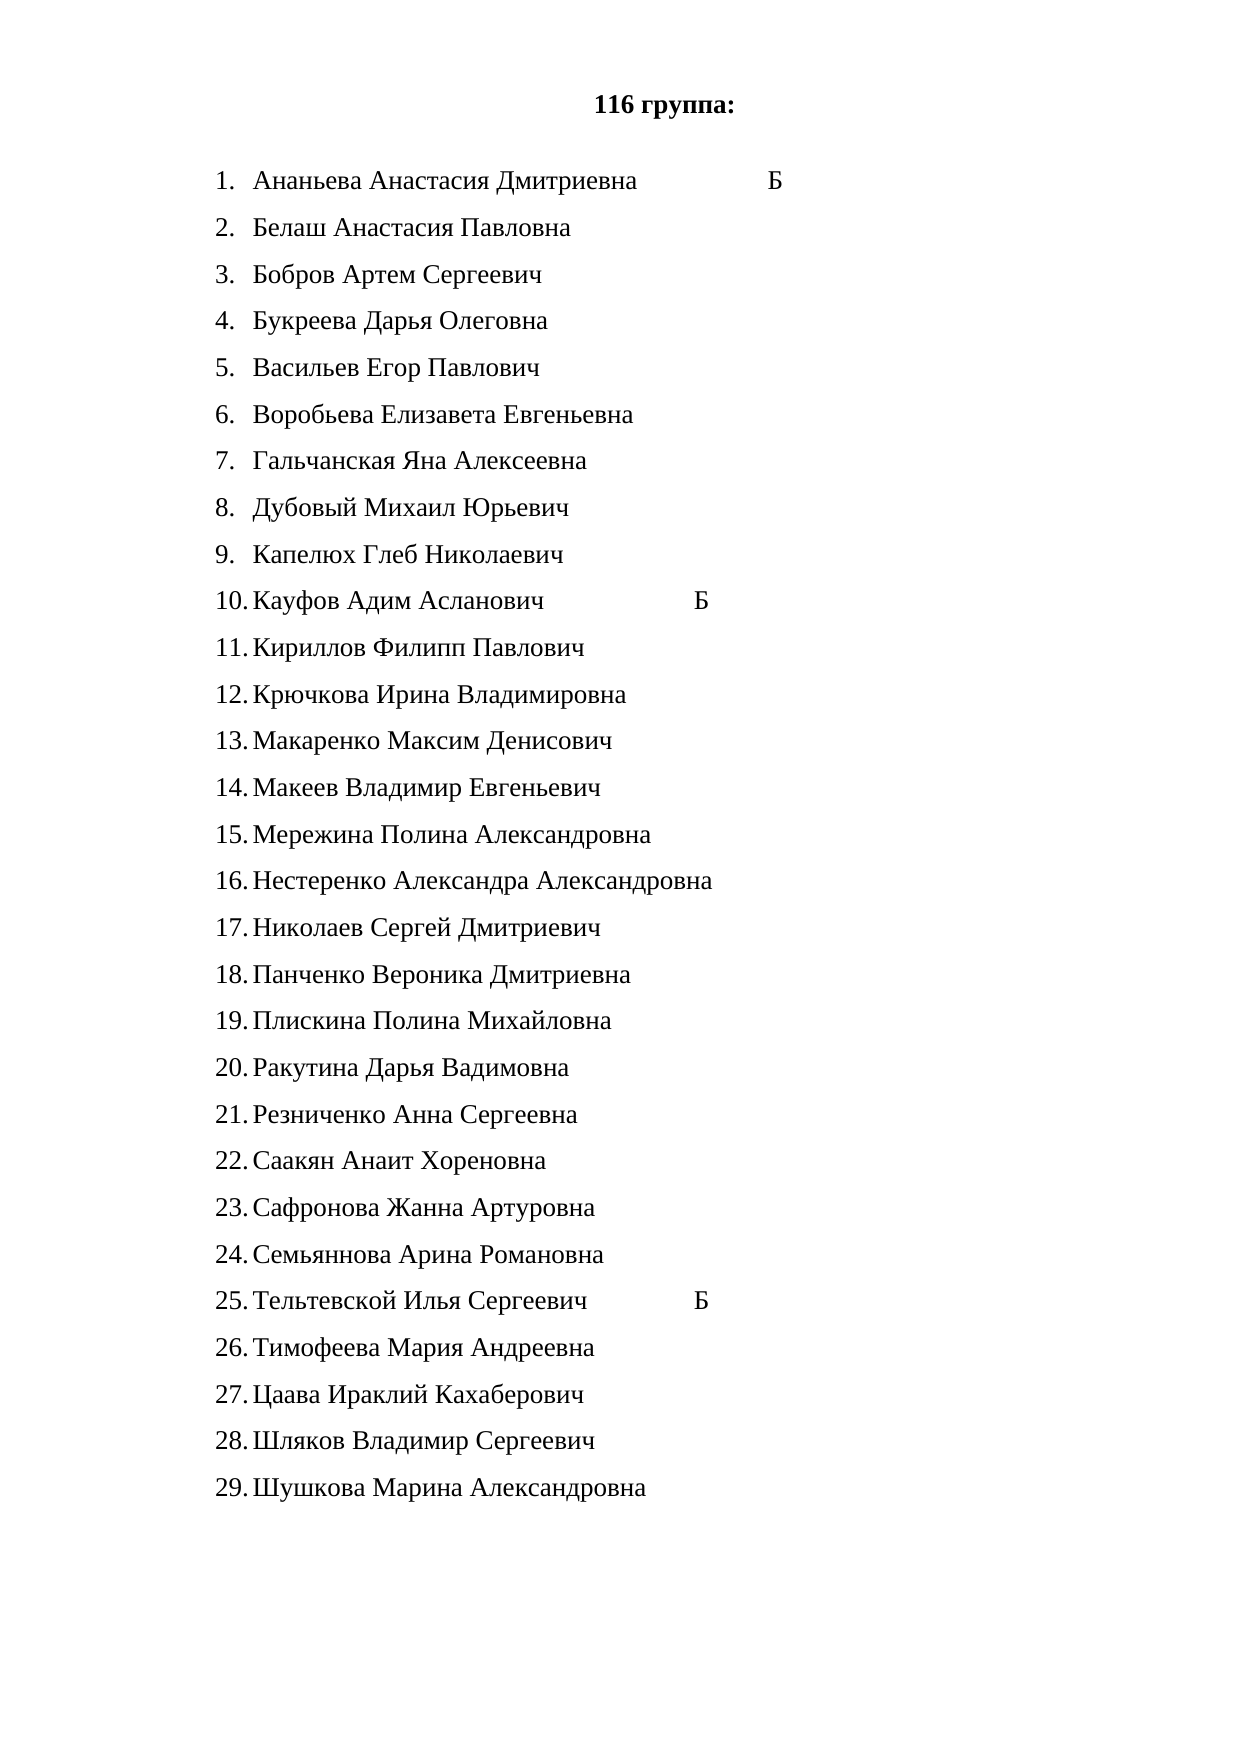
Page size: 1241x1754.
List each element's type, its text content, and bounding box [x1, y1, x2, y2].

list Цаава Ираклий Кахаберович [215, 1378, 1152, 1409]
list Мережина Полина Александровна [215, 818, 1152, 849]
list Дубовый Михаил Юрьевич [215, 491, 1152, 522]
list Шляков Владимир Сергеевич [215, 1424, 1152, 1456]
list Тельтевской Илья Сергеевич Б [215, 1284, 1152, 1316]
list Макеев Владимир Евгеньевич [215, 771, 1152, 802]
list Бобров Артем Сергеевич [215, 258, 1152, 289]
list Кириллов Филипп Павлович [215, 631, 1152, 662]
list Нестеренко Александра Александровна [215, 864, 1152, 896]
list Плискина Полина Михайловна [215, 1004, 1152, 1036]
list Ананьева Анастасия Дмитриевна Б [215, 164, 1152, 196]
text 116 группа: [177, 89, 1152, 120]
list Крючкова Ирина Владимировна [215, 678, 1152, 709]
list Гальчанская Яна Алексеевна [215, 444, 1152, 476]
list Шушкова Марина Александровна [215, 1471, 1152, 1502]
list Сафронова Жанна Артуровна [215, 1191, 1152, 1222]
list Белаш Анастасия Павловна [215, 211, 1152, 242]
list Васильев Егор Павлович [215, 351, 1152, 382]
list Николаев Сергей Дмитриевич [215, 911, 1152, 942]
list Панченко Вероника Дмитриевна [215, 958, 1152, 989]
list Капелюх Глеб Николаевич [215, 538, 1152, 569]
list Семьяннова Арина Романовна [215, 1238, 1152, 1269]
list Ракутина Дарья Вадимовна [215, 1051, 1152, 1082]
list Макаренко Максим Денисович [215, 724, 1152, 756]
list Саакян Анаит Хореновна [215, 1144, 1152, 1176]
list Тимофеева Мария Андреевна [215, 1331, 1152, 1362]
list Воробьева Елизавета Евгеньевна [215, 398, 1152, 429]
list Кауфов Адим Асланович Б [215, 584, 1152, 616]
list Резниченко Анна Сергеевна [215, 1098, 1152, 1129]
list Букреева Дарья Олеговна [215, 304, 1152, 336]
